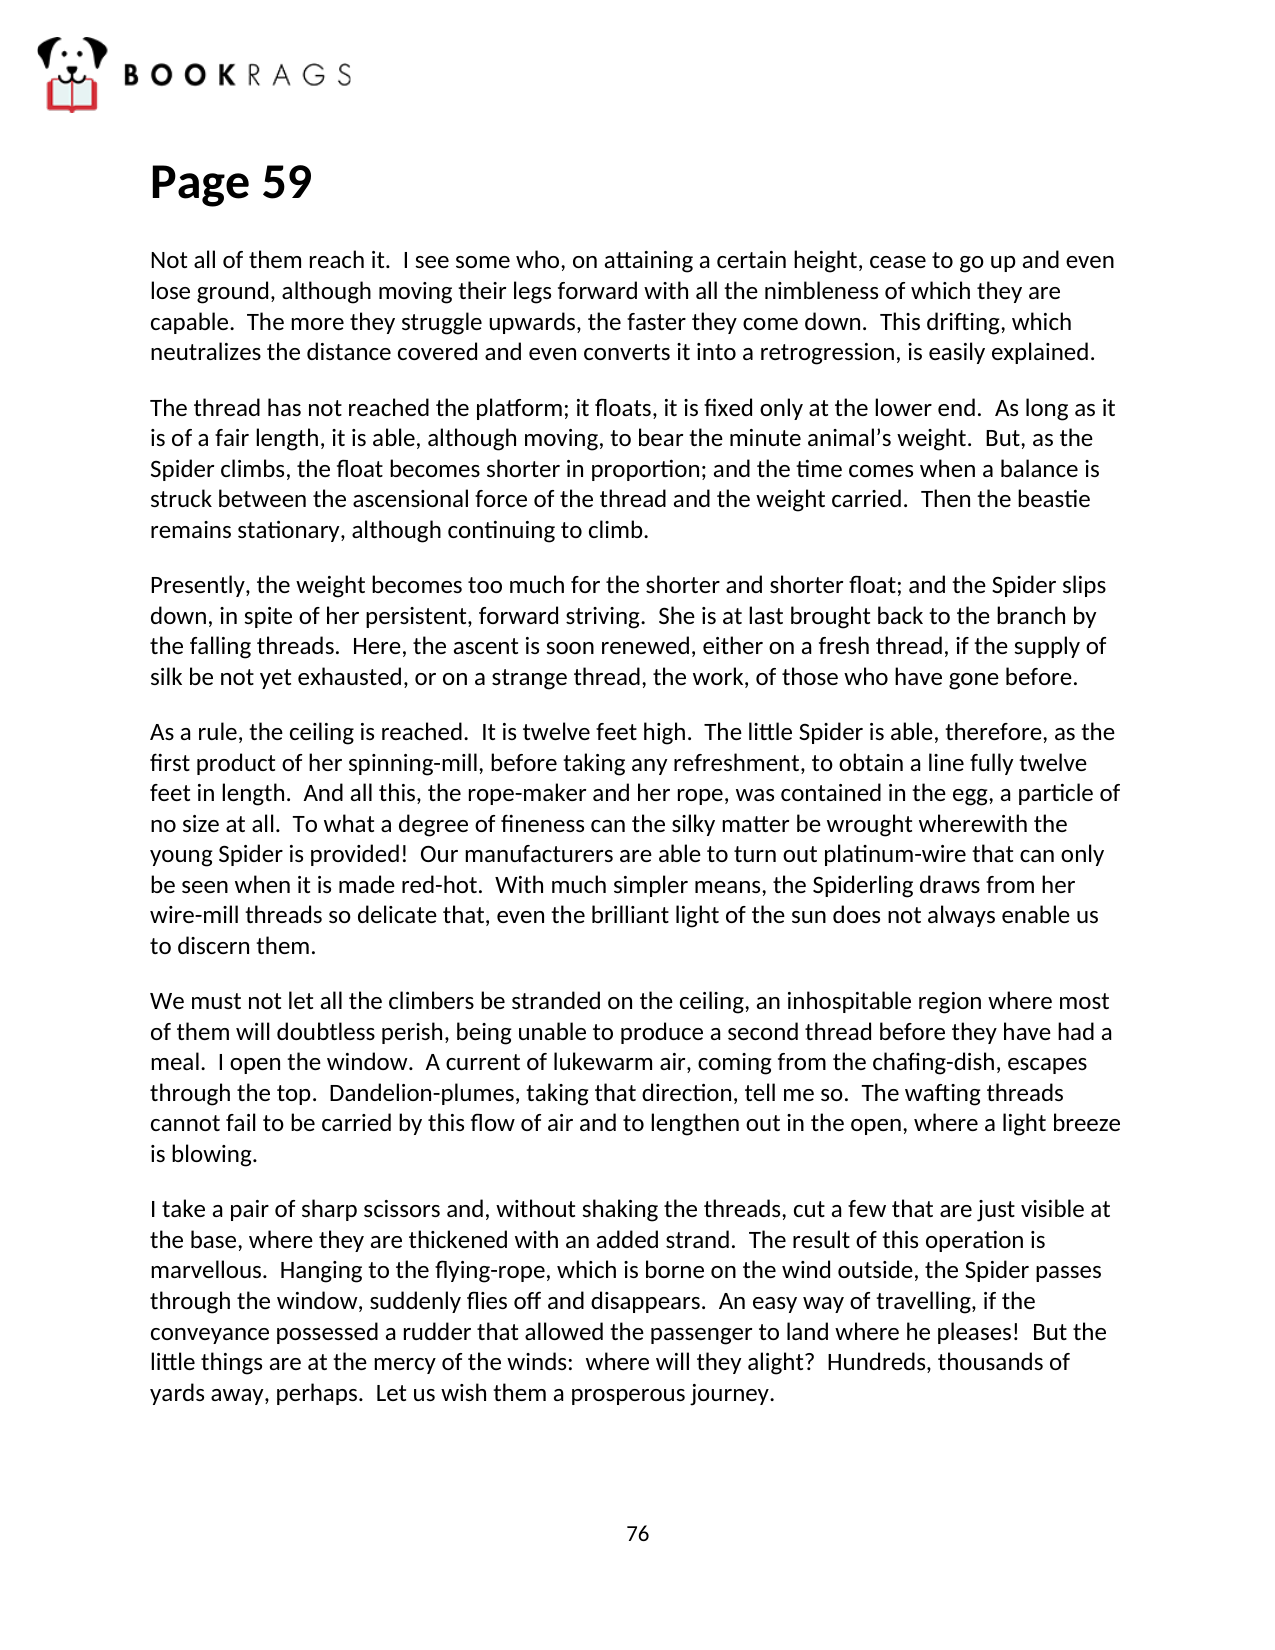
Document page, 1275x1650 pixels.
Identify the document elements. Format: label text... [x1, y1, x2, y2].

text The thread has not reached the platform; it floats, it is fixed only at the lower end. As long as it is of a fair length, it is able, although moving, to bear the minute animal’s weight. But, as the Spider climbs, the float becomes shorter in proportion; and the time comes when a balance is struck between the ascensional force of the thread and the weight carried. Then the beastie remains stationary, although continuing to climb. [150, 392, 1125, 544]
text Not all of them reach it. I see some who, on attaining a certain height, cease to go up and even lose ground, although moving their legs forward with all the nimbleness of which they are capable. The more they struggle upwards, the faster they come down. This drifting, which neutralizes the distance covered and even converts it into a retrogression, is easily explained. [150, 244, 1125, 367]
picture [37, 37, 351, 113]
text I take a pair of sharp scissors and, without shaking the threads, cut a few that are just visible at the base, where they are thickened with an added strand. The result of this operation is marvellous. Hanging to the flying-rope, which is borne on the wind outside, the Spider passes through the window, suddenly flies off and disappears. An easy way of travelling, if the conveyance possessed a rudder that allowed the passenger to land where he pleases! But the little things are at the mercy of the winds: where will they alight? Hundreds, thousands of yards away, perhaps. Let us wish them a prosperous journey. [150, 1194, 1125, 1407]
text As a rule, the ceiling is reached. It is twelve feet high. The little Spider is able, therefore, as the first product of her spinning-mill, before taking any refreshment, to obtain a line fully twelve feet in length. And all this, the rope-maker and her rope, was contained in the egg, a particle of no size at all. To what a degree of fineness can the silky matter be wrought wherewith the young Spider is provided! Our manufacturers are able to turn out platinum-wire that can only be seen when it is made red-hot. With much simpler means, the Spiderling draws from her wire-mill threads so delicate that, even the brilliant light of the sun does not always enable us to discern them. [150, 716, 1125, 961]
text Page 59 [150, 150, 1125, 211]
text We must not let all the climbers be stranded on the ceiling, an inhospitable region where most of them will doubtless perish, being unable to produce a second thread before they have had a meal. I open the window. A current of lukewarm air, coming from the chafing-dish, escapes through the top. Dandelion-plumes, taking that direction, tell me so. The wafting threads cannot fail to be carried by this flow of air and to lengthen out in the open, where a light breeze is blowing. [150, 986, 1125, 1169]
text Presently, the weight becomes too much for the shorter and shorter float; and the Spider slips down, in spite of her persistent, forward striving. She is at last brought back to the branch by the falling threads. Here, the ascent is soon renewed, either on a fresh thread, if the supply of silk be not yet exhausted, or on a strange thread, the work, of those who have gone before. [150, 569, 1125, 691]
